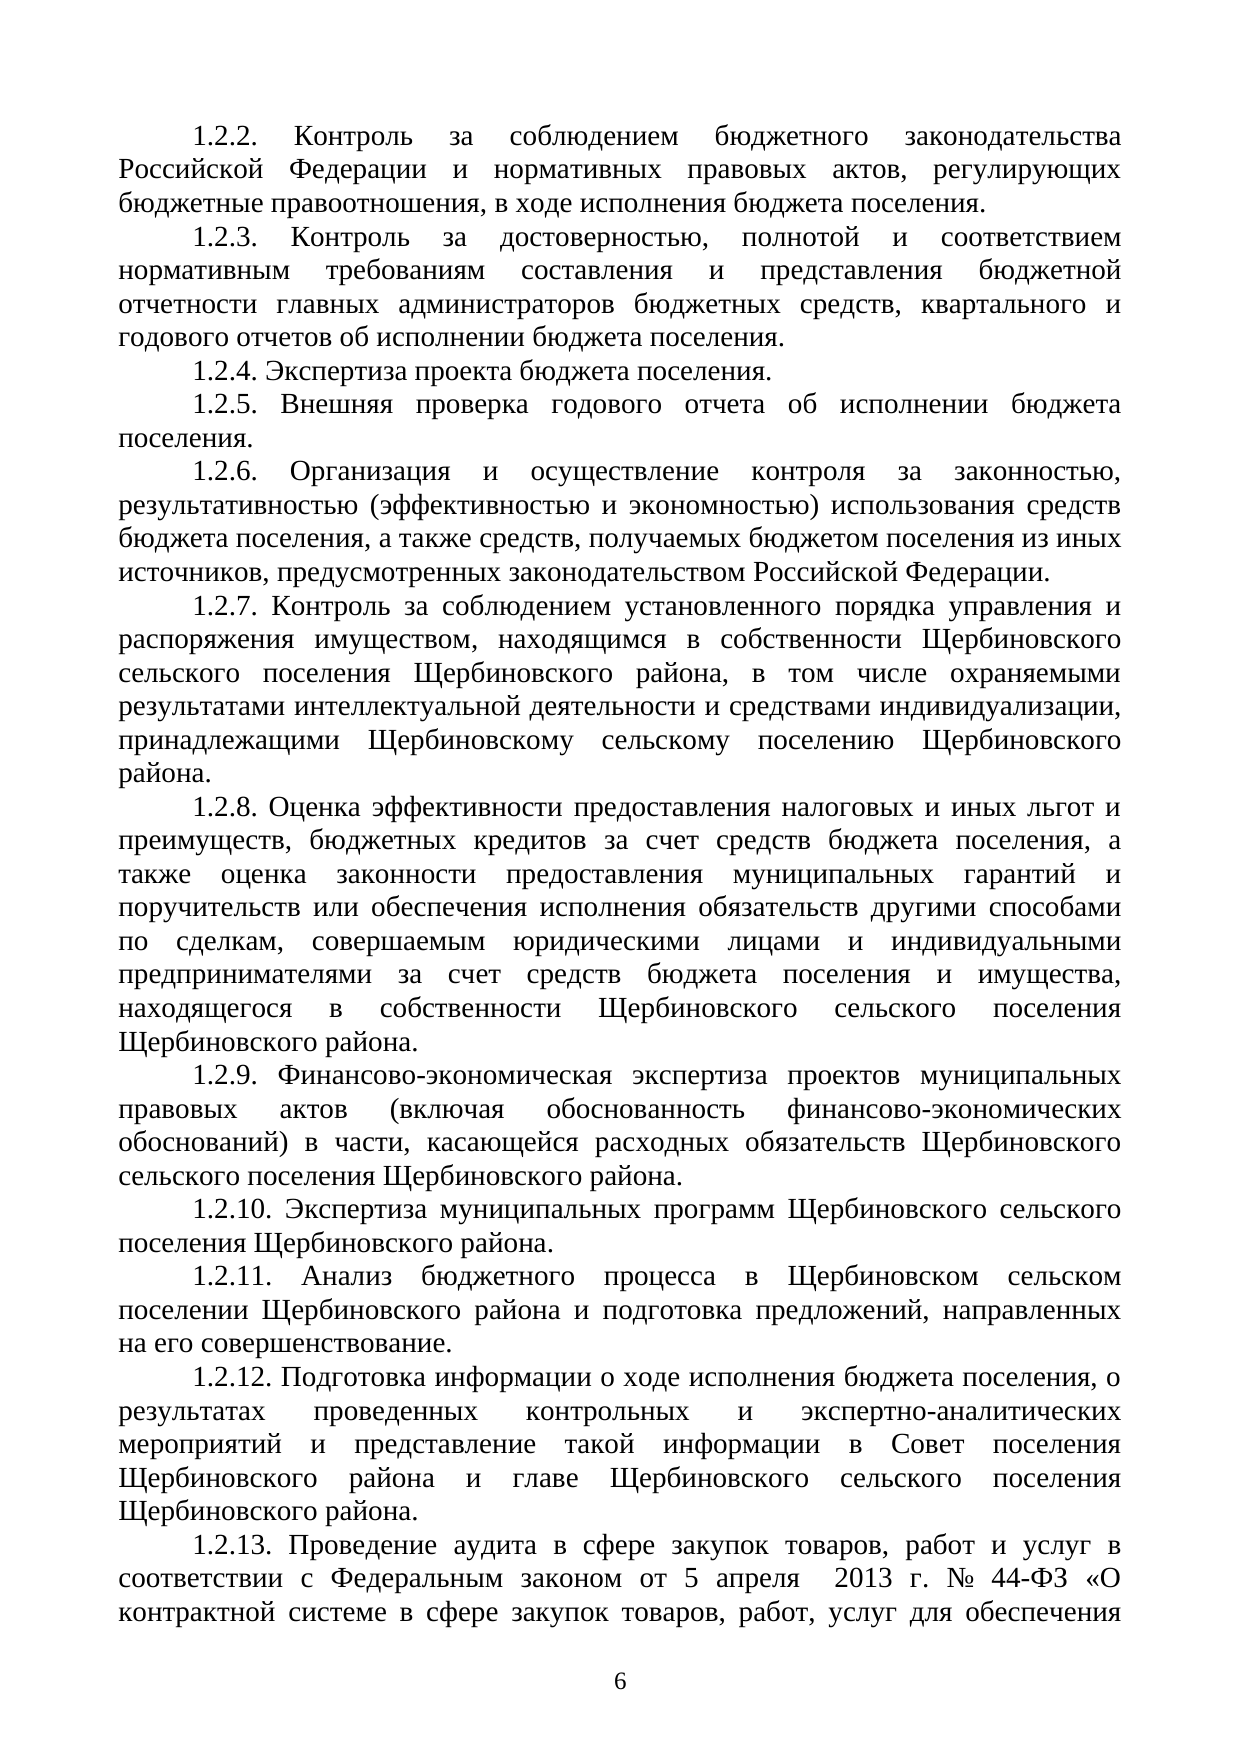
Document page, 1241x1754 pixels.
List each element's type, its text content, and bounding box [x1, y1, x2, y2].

text 1.2.8. Оценка эффективности предоставления налоговых и иных льгот и преимуществ, бюджетных кредитов за счет средств бюджета поселения, а также оценка законности предоставления муниципальных гарантий и поручительств или обеспечения исполнения обязательств другими способами по сделкам, совершаемым юридическими лицами и индивидуальными предпринимателями за счет средств бюджета поселения и имущества, находящегося в собственности Щербиновского сельского поселения Щербиновского района. [118, 789, 1122, 1057]
text 1.2.7. Контроль за соблюдением установленного порядка управления и распоряжения имуществом, находящимся в собственности Щербиновского сельского поселения Щербиновского района, в том числе охраняемыми результатами интеллектуальной деятельности и средствами индивидуализации, принадлежащими Щербиновскому сельскому поселению Щербиновского района. [118, 588, 1122, 789]
text 1.2.3. Контроль за достоверностью, полнотой и соответствием нормативным требованиям составления и представления бюджетной отчетности главных администраторов бюджетных средств, квартального и годового отчетов об исполнении бюджета поселения. [118, 219, 1122, 353]
text 1.2.9. Финансово-экономическая экспертиза проектов муниципальных правовых актов (включая обоснованность финансово-экономических обоснований) в части, касающейся расходных обязательств Щербиновского сельского поселения Щербиновского района. [118, 1057, 1122, 1191]
text 1.2.5. Внешняя проверка годового отчета об исполнении бюджета поселения. [118, 386, 1122, 453]
text 1.2.2. Контроль за соблюдением бюджетного законодательства Российской Федерации и нормативных правовых актов, регулирующих бюджетные правоотношения, в ходе исполнения бюджета поселения. [118, 118, 1122, 219]
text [118, 1527, 1122, 1627]
text 1.2.12. Подготовка информации о ходе исполнения бюджета поселения, о результатах проведенных контрольных и экспертно-аналитических мероприятий и представление такой информации в Совет поселения Щербиновского района и главе Щербиновского сельского поселения Щербиновского района. [118, 1359, 1122, 1527]
text 1.2.11. Анализ бюджетного процесса в Щербиновском сельском поселении Щербиновского района и подготовка предложений, направленных на его совершенствование. [118, 1258, 1122, 1359]
text 1.2.6. Организация и осуществление контроля за законностью, результативностью (эффективностью и экономностью) использования средств бюджета поселения, а также средств, получаемых бюджетом поселения из иных источников, предусмотренных законодательством Российской Федерации. [118, 453, 1122, 588]
text 1.2.4. Экспертиза проекта бюджета поселения. [118, 353, 1122, 386]
text 1.2.10. Экспертиза муниципальных программ Щербиновского сельского поселения Щербиновского района. [118, 1191, 1122, 1258]
